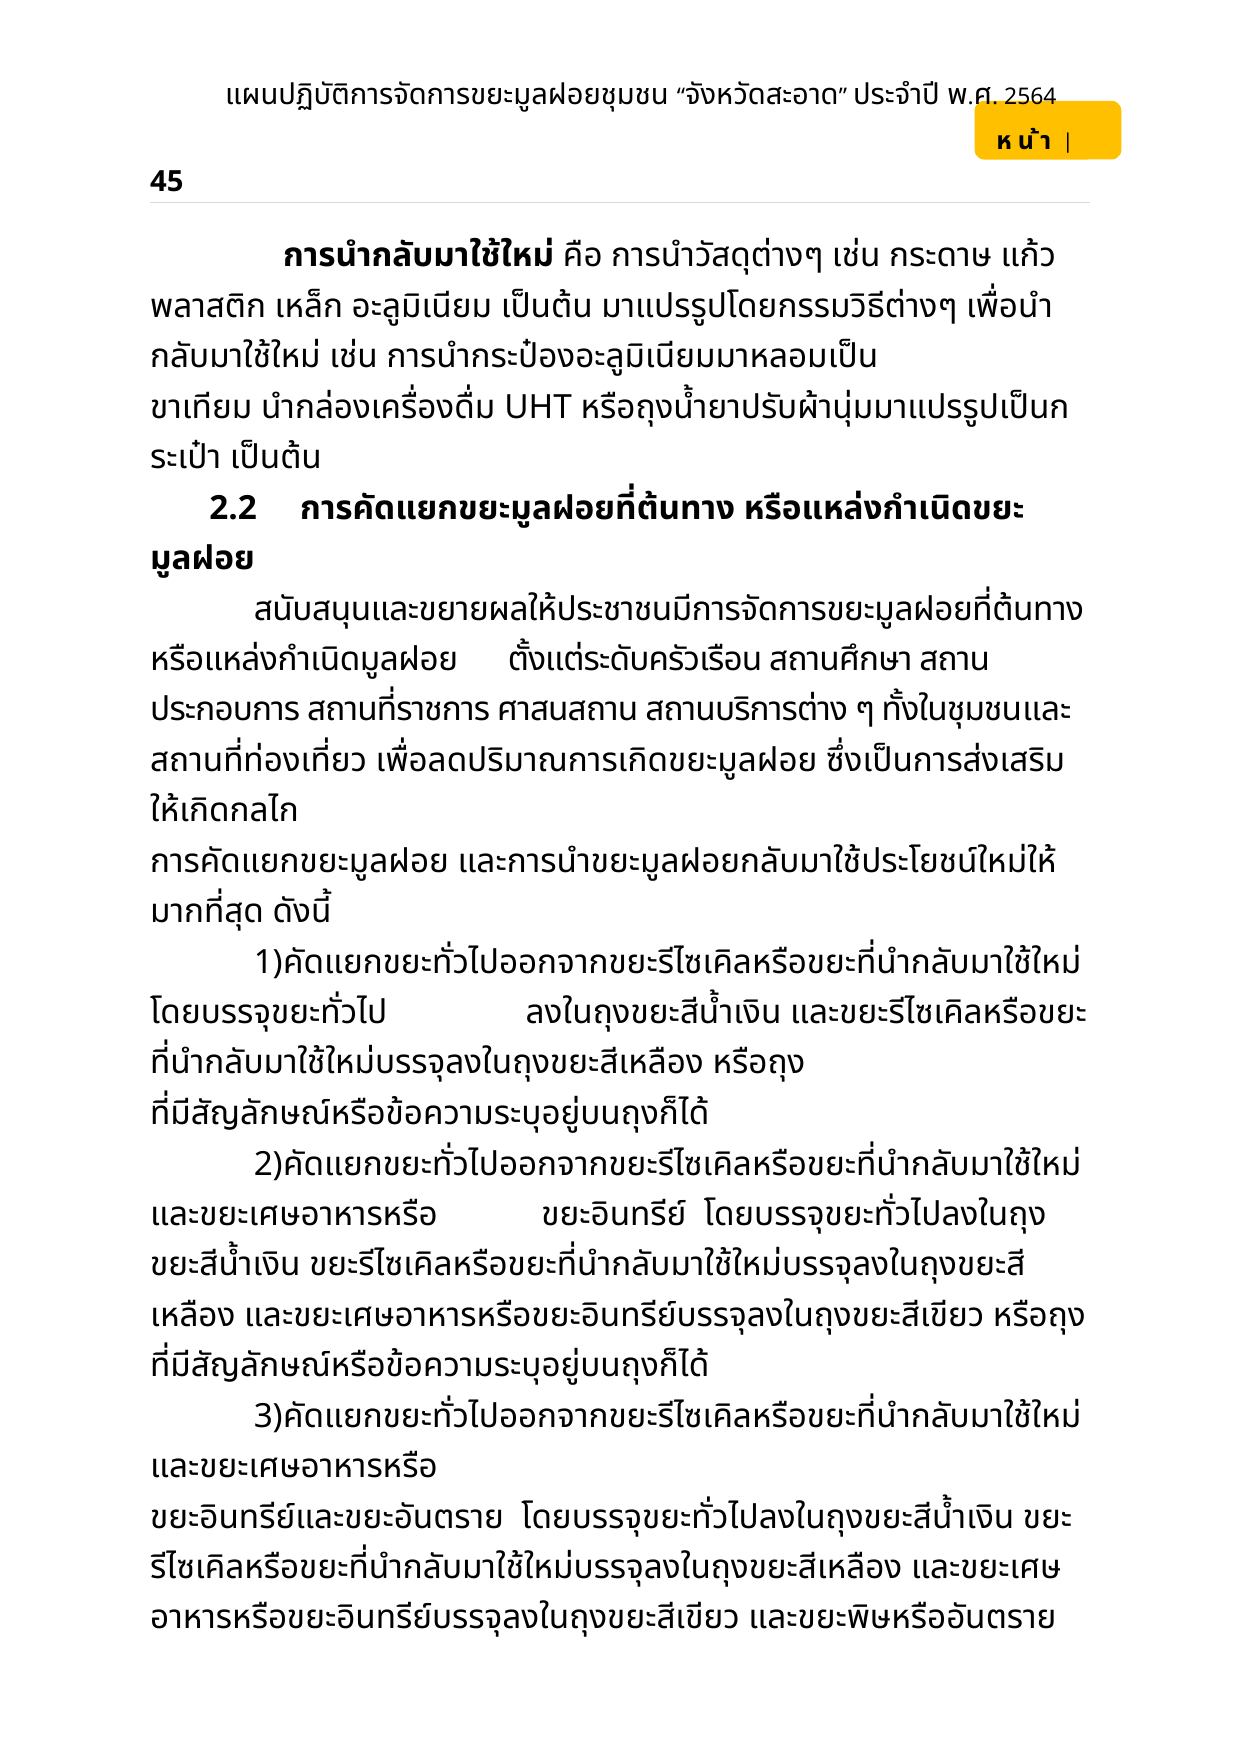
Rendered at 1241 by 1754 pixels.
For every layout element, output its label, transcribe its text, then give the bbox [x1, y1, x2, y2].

text การนำกลับมาใช้ใหม่ คือ การนำวัสดุต่างๆ เช่น กระดาษ แก้ว พลาสติก เหล็ก อะลูมิเนียม เป็นต้น มาแปรรูปโดยกรรมวิธีต่างๆ เพื่อนำกลับมาใช้ใหม่ เช่น การนำกระป๋องอะลูมิเนียมมาหลอมเป็น ขาเทียม นำกล่องเครื่องดื่ม UHT หรือถุงน้ำยาปรับผ้านุ่มมาแปรรูปเป็นกระเป๋า เป็นต้น [150, 231, 1090, 483]
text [150, 1392, 1090, 1644]
text 2.2 การคัดแยกขยะมูลฝอยที่ต้นทาง หรือแหล่งกำเนิดขยะมูลฝอย [150, 483, 1090, 584]
text 1) คัดแยกขยะทั่วไปออกจากขยะรีไซเคิลหรือขยะที่นำกลับมาใช้ใหม่ โดยบรรจุขยะทั่วไป ลงในถุงขยะสีน้ำเงิน และขยะรีไซเคิลหรือขยะที่นำกลับมาใช้ใหม่บรรจุลงในถุงขยะสีเหลือง หรือถุง ที่มีสัญลักษณ์หรือข้อความระบุอยู่บนถุงก็ได้ [150, 937, 1090, 1139]
text สนับสนุนและขยายผลให้ประชาชนมีการจัดการขยะมูลฝอยที่ต้นทาง หรือแหล่งกำเนิดมูลฝอย ตั้งแต่ระดับครัวเรือน สถานศึกษา สถานประกอบการ สถานที่ราชการ ศาสนสถาน สถานบริการต่าง ๆ ทั้งในชุมชนและสถานที่ท่องเที่ยว เพื่อลดปริมาณการเกิดขยะมูลฝอย ซึ่งเป็นการส่งเสริมให้เกิดกลไก การคัดแยกขยะมูลฝอย และการนำขยะมูลฝอยกลับมาใช้ประโยชน์ใหม่ให้มากที่สุด ดังนี้ [150, 584, 1090, 937]
text 2) คัดแยกขยะทั่วไปออกจากขยะรีไซเคิลหรือขยะที่นำกลับมาใช้ใหม่และขยะเศษอาหารหรือ ขยะอินทรีย์ โดยบรรจุขยะทั่วไปลงในถุงขยะสีน้ำเงิน ขยะรีไซเคิลหรือขยะที่นำกลับมาใช้ใหม่บรรจุลงในถุงขยะสีเหลือง และขยะเศษอาหารหรือขยะอินทรีย์บรรจุลงในถุงขยะสีเขียว หรือถุงที่มีสัญลักษณ์หรือข้อความระบุอยู่บนถุงก็ได้ [150, 1139, 1090, 1392]
